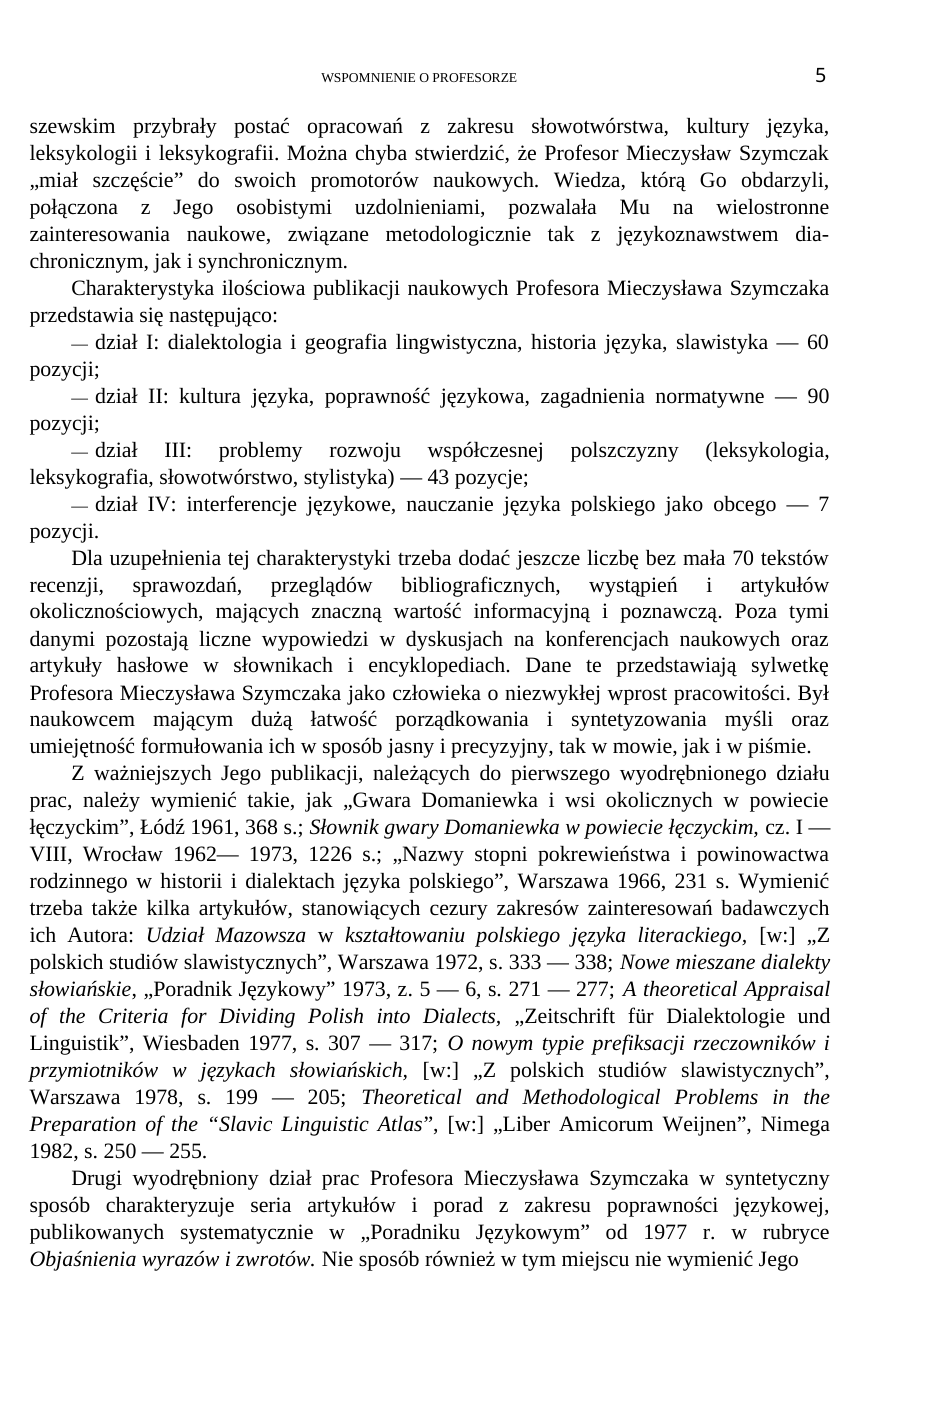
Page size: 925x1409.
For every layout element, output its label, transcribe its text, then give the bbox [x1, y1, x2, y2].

text szewskim przybrały postać opracowań z zakresu słowotwórstwa, kultury języka, leksykologii i leksykografii. Można chyba stwierdzić, że Profesor Mieczysław Szymczak „miał szczęście” do swoich promotorów naukowych. Wiedza, którą Go obdarzyli, połączona z Jego osobistymi uzdolnieniami, pozwalała Mu na wielostronne zainteresowania naukowe, związane metodologicznie tak z językoznawstwem dia- chronicznym, jak i synchronicznym. [29, 112, 830, 274]
list dział III: problemy rozwoju współczesnej polszczyzny (leksykologia, leksykografia, słowotwórstwo, stylistyka) — 43 pozycje; [29, 436, 830, 489]
text WSPOMNIENIE O PROFESORZE [321, 72, 517, 86]
text Z ważniejszych Jego publikacji, należących do pierwszego wyodrębnionego działu prac, należy wymienić takie, jak „Gwara Domaniewka i wsi okolicznych w powiecie łęczyckim”, Łódź 1961, 368 s.; Słownik gwary Domaniewka w powiecie łęczyckim, cz. I —VIII, Wrocław 1962— 1973, 1226 s.; „Nazwy stopni pokrewieństwa i powinowactwa rodzinnego w historii i dialektach języka polskiego”, Warszawa 1966, 231 s. Wymienić trzeba także kilka artykułów, stanowiących cezury zakresów zainteresowań badawczych ich Autora: Udział Mazowsza w kształtowaniu polskiego języka literackiego, [w:] „Z polskich studiów slawistycznych”, Warszawa 1972, s. 333 — 338; Nowe mieszane dialekty słowiańskie, „Poradnik Językowy” 1973, z. 5 — 6, s. 271 — 277; A theoretical Appraisal of the Criteria for Dividing Polish into Dialects, „Zeitschrift für Dialektologie und Linguistik”, Wiesbaden 1977, s. 307 — 317; O nowym typie prefiksacji rzeczowników i przymiotników w językach słowiańskich, [w:] „Z polskich studiów slawistycznych”, Warszawa 1978, s. 199 — 205; Theoretical and Methodological Problems in the Preparation of the “Slavic Linguistic Atlas”, [w:] „Liber Amicorum Weijnen”, Nimega 1982, s. 250 — 255. [29, 759, 830, 1164]
text Drugi wyodrębniony dział prac Profesora Mieczysława Szymczaka w syntetyczny sposób charakteryzuje seria artykułów i porad z zakresu poprawności językowej, publikowanych systematycznie w „Poradniku Językowym” od 1977 r. w rubryce Objaśnienia wyrazów i zwrotów. Nie sposób również w tym miejscu nie wymienić Jego [29, 1164, 830, 1272]
list dział II: kultura języka, poprawność językowa, zagadnienia normatywne — 90 pozycji; [29, 382, 830, 436]
text Charakterystyka ilościowa publikacji naukowych Profesora Mieczysława Szymczaka przedstawia się następująco: [29, 274, 830, 328]
list dział IV: interferencje językowe, nauczanie języka polskiego jako obcego — 7 pozycji. [29, 489, 830, 543]
text Dla uzupełnienia tej charakterystyki trzeba dodać jeszcze liczbę bez mała 70 tekstów recenzji, sprawozdań, przeglądów bibliograficznych, wystąpień i artykułów okolicznościowych, mających znaczną wartość informacyjną i poznawczą. Poza tymi danymi pozostają liczne wypowiedzi w dyskusjach na konferencjach naukowych oraz artykuły hasłowe w słownikach i encyklopediach. Dane te przedstawiają sylwetkę Profesora Mieczysława Szymczaka jako człowieka o niezwykłej wprost pracowitości. Był naukowcem mającym dużą łatwość porządkowania i syntetyzowania myśli oraz umiejętność formułowania ich w sposób jasny i precyzyjny, tak w mowie, jak i w piśmie. [29, 543, 830, 759]
list dział I: dialektologia i geografia lingwistyczna, historia języka, slawistyka — 60 pozycji; [29, 328, 830, 382]
